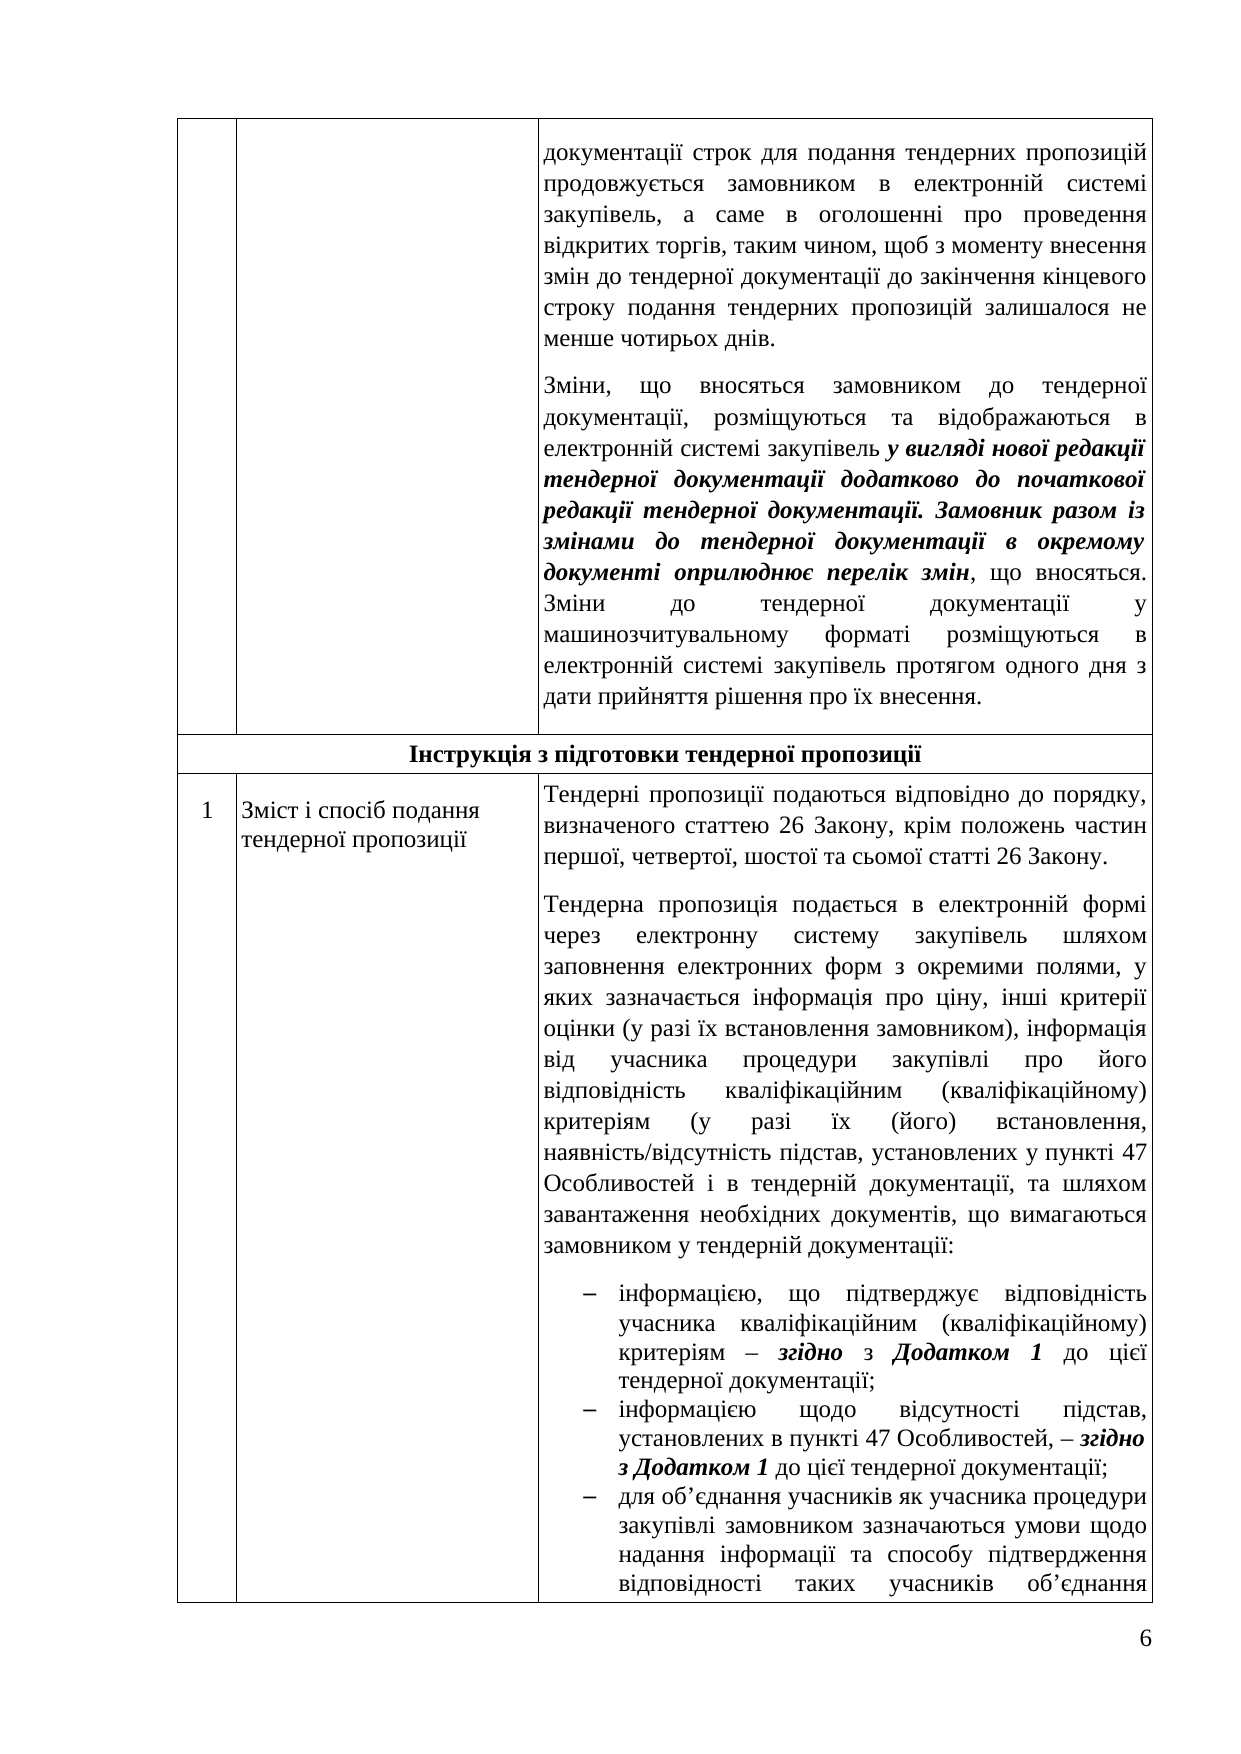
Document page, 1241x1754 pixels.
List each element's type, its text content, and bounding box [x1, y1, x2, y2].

table_cell Інструкція з підготовки тендерної пропозиції [178, 735, 1152, 773]
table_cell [539, 774, 1152, 1602]
table_cell 2 [178, 119, 236, 733]
table_cell 1 [178, 774, 236, 1602]
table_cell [237, 119, 538, 733]
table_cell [237, 774, 538, 1602]
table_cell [539, 119, 1152, 733]
